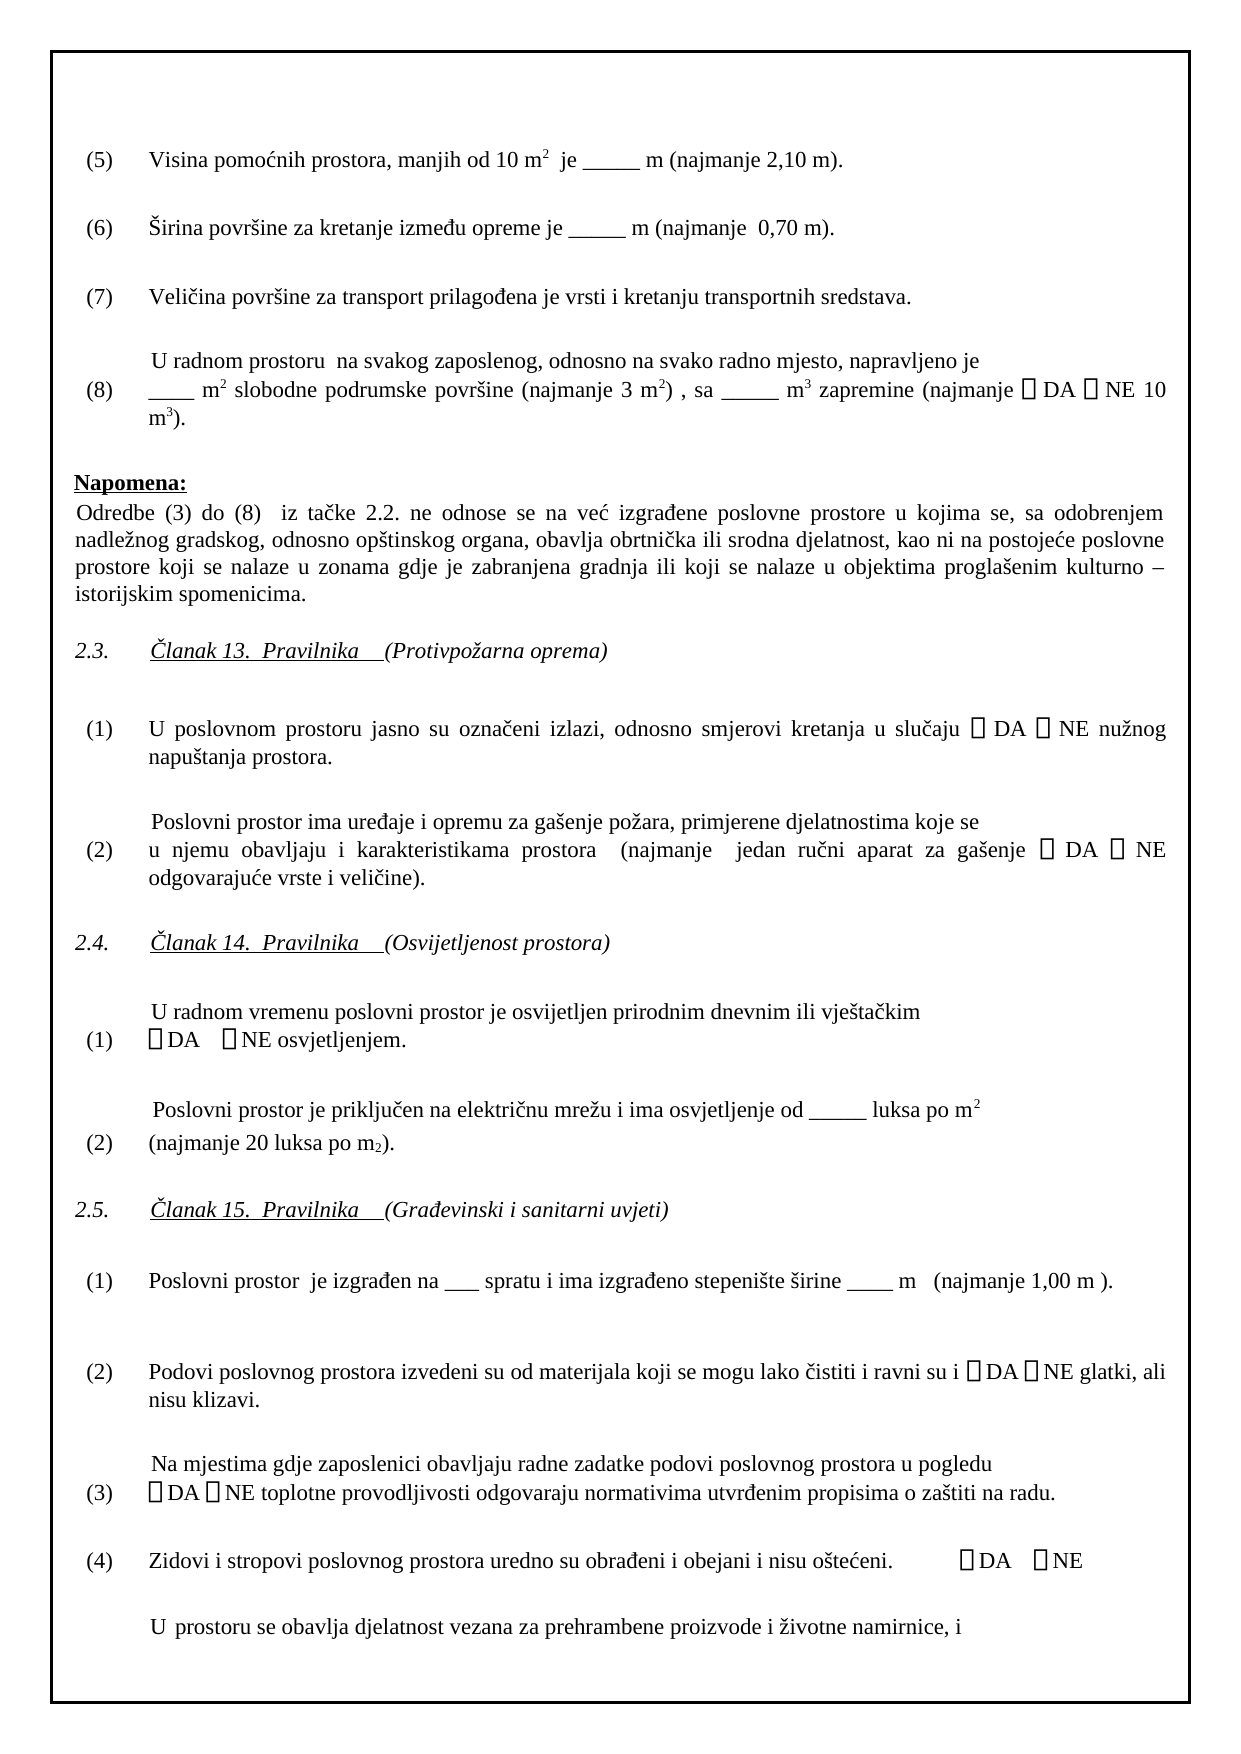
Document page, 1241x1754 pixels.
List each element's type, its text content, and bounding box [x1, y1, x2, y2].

subtitle 2.3. Članak 13. Pravilnika (Protivpožarna oprema) [75, 637, 1169, 664]
text U radnom prostoru na svakog zaposlenog, odnosno na svako radno mjesto, napravljeno je [150, 347, 1166, 374]
text Poslovni prostor ima uređaje i opremu za gašenje požara, primjerene djelatnostima koje se [150, 808, 1166, 834]
subtitle 2.5. Članak 15. Pravilnika (Građevinski i sanitarni uvjeti) [75, 1196, 1169, 1223]
list (najmanje 20 luksa po m2). [86, 1129, 1166, 1156]
subtitle 2.4. Članak 14. Pravilnika (Osvijetljenost prostora) [75, 929, 1169, 956]
text Na mjestima gdje zaposlenici obavljaju radne zadatke podovi poslovnog prostora u pogledu [150, 1451, 1166, 1477]
list Zidovi i stropovi poslovnog prostora uredno su obrađeni i obejani i nisu oštećeni. ⎕ DA ⎕ NE [86, 1547, 1166, 1574]
text Poslovni prostor je priključen na električnu mrežu i ima osvjetljenje od _____ luksa po m2 [75, 1096, 1169, 1122]
list Širina površine za kretanje između opreme je _____ m (najmanje 0,70 m). [86, 214, 1166, 241]
text U radnom vremenu poslovni prostor je osvijetljen prirodnim dnevnim ili vještačkim [150, 998, 1166, 1024]
list Visina pomoćnih prostora, manjih od 10 m2 je _____ m (najmanje 2,10 m). [86, 146, 1166, 172]
list U poslovnom prostoru jasno su označeni izlazi, odnosno smjerovi kretanja u slučaju ⎕ DA ⎕ NE nužnog napuštanja prostora. [86, 716, 1166, 770]
list ⎕ DA ⎕ NE toplotne provodljivosti odgovaraju normativima utvrđenim propisima o zaštiti na radu. [86, 1479, 1166, 1506]
list Poslovni prostor je izgrađen na ___ spratu i ima izgrađeno stepenište širine ____ m (najmanje 1,00 m ). [86, 1267, 1166, 1294]
list ____ m2 slobodne podrumske površine (najmanje 3 m2) , sa _____ m3 zapremine (najmanje ⎕ DA ⎕ NE 10 m3). [86, 376, 1166, 430]
list Podovi poslovnog prostora izvedeni su od materijala koji se mogu lako čistiti i ravni su i ⎕ DA ⎕ NE glatki, ali nisu klizavi. [86, 1358, 1166, 1412]
list Veličina površine za transport prilagođena je vrsti i kretanju transportnih sredstava. [86, 283, 1166, 309]
list prostoru se obavlja djelatnost vezana za prehrambene proizvode i životne namirnice, i [150, 1613, 1166, 1639]
list u njemu obavljaju i karakteristikama prostora (najmanje jedan ručni aparat za gašenje ⎕ DA ⎕ NE odgovarajuće vrste i veličine). [86, 837, 1166, 891]
text Napomena: [73, 469, 1169, 496]
text Odredbe (3) do (8) iz tačke 2.2. ne odnose se na već izgrađene poslovne prostore u kojima se, sa odobrenjem nadležnog gradskog, odnosno opštinskog organa, obavlja obrtnička ili srodna djelatnost, kao ni na postojeće poslovne prostore koji se nalaze u zonama gdje je zabranjena gradnja ili koji se nalaze u objektima proglašenim kulturno – istorijskim spomenicima. [75, 499, 1166, 607]
list ⎕ DA ⎕ NE osvjetljenjem. [86, 1026, 1166, 1053]
